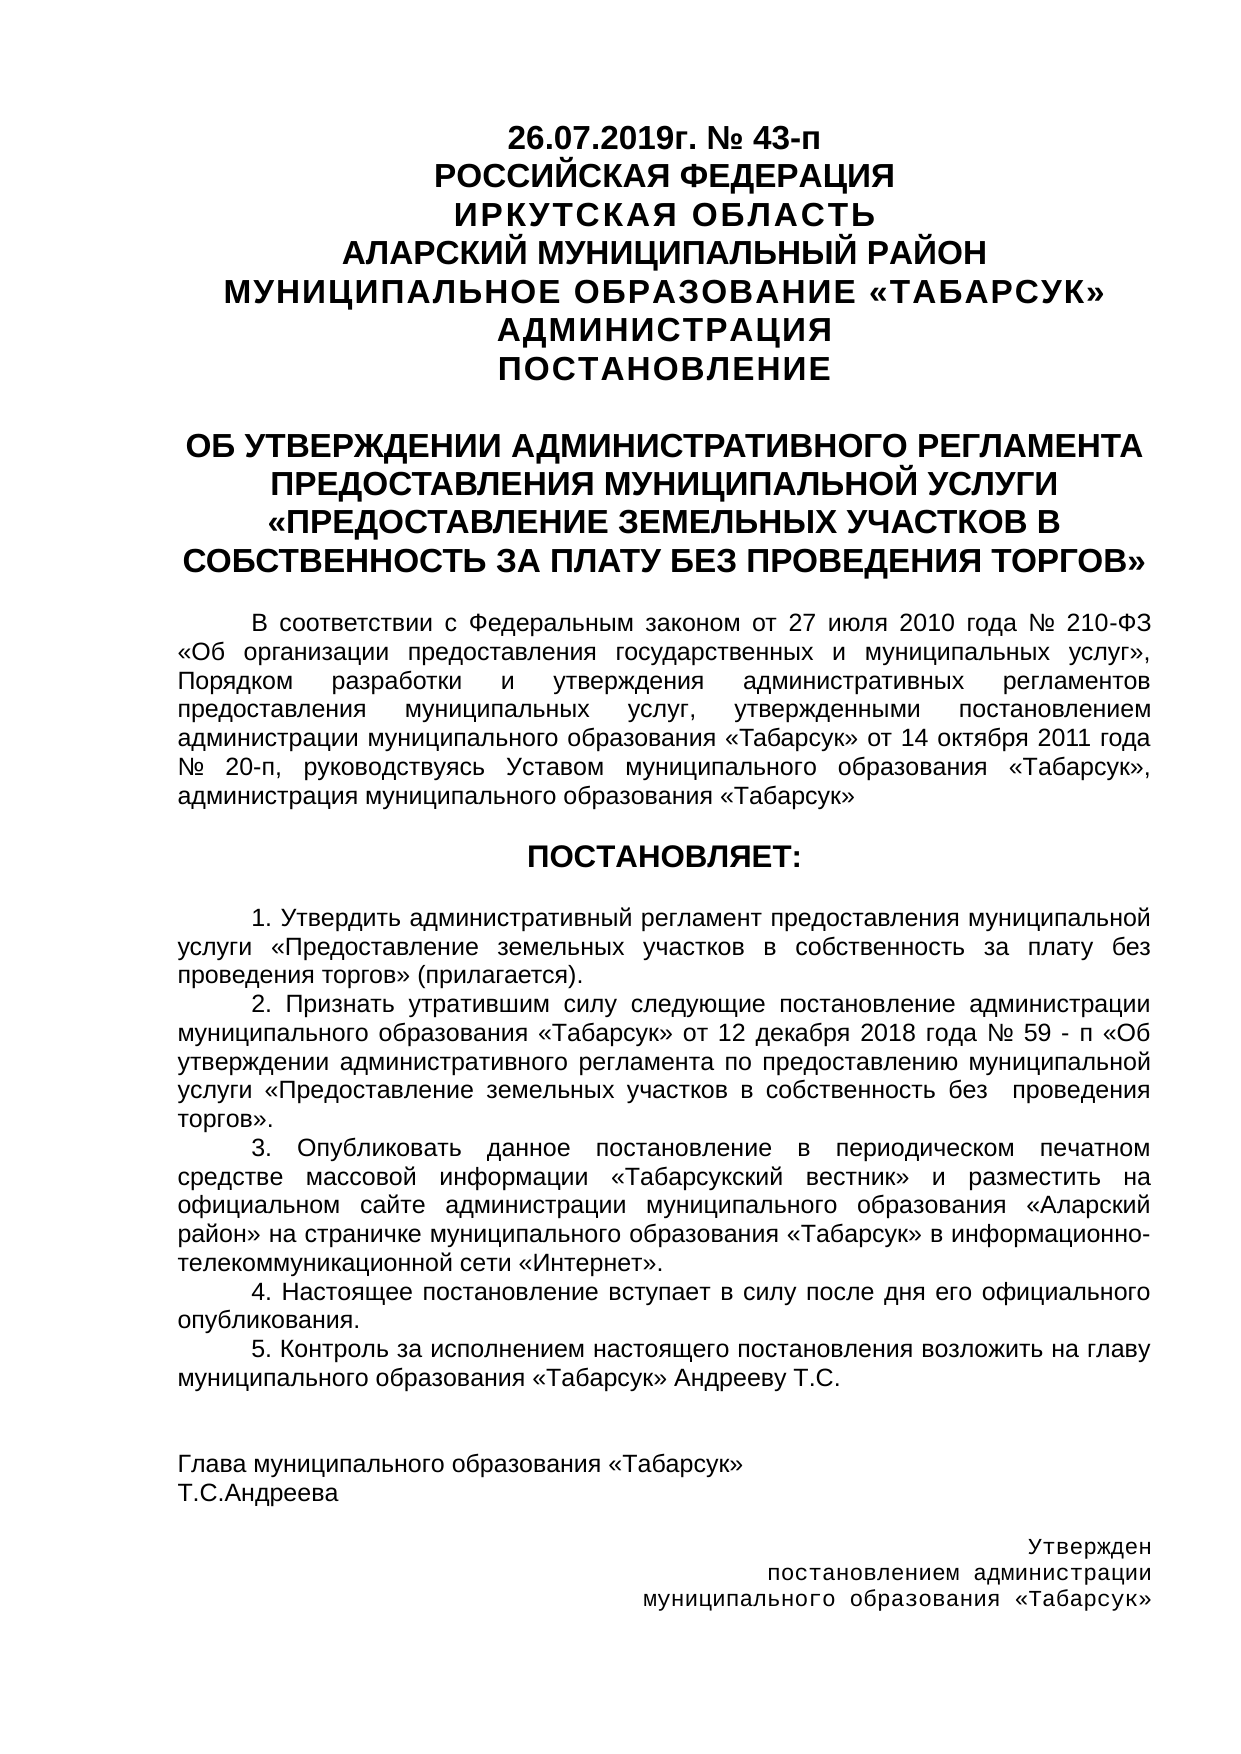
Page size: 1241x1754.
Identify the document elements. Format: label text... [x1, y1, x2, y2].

text 5. Контроль за исполнением настоящего постановления возложить на главу муниципального образования «Табарсук» Андрееву Т.С. [177, 1334, 1152, 1392]
text В соответствии с Федеральным законом от 27 июля 2010 года № 210-ФЗ «Об организации предоставления государственных и муниципальных услуг», Порядком разработки и утверждения административных регламентов предоставления муниципальных услуг, утвержденными постановлением администрации муниципального образования «Табарсук» от 14 октября 2011 года № 20-п, руководствуясь Уставом муниципального образования «Табарсук», администрация муниципального образования «Табарсук» [177, 608, 1152, 809]
text МУНИЦИПАЛЬНОЕ ОБРАЗОВАНИЕ «ТАБАРСУК» [177, 272, 1152, 310]
text Т.С.Андреева [177, 1478, 1152, 1507]
text Глава муниципального образования «Табарсук» [177, 1449, 1152, 1478]
text 2. Признать утратившим силу следующие постановление администрации муниципального образования «Табарсук» от 12 декабря 2018 года № 59 - п «Об утверждении административного регламента по предоставлению муниципальной услуги «Предоставление земельных участков в собственность без проведения торгов». [177, 989, 1152, 1133]
text 1. Утвердить административный регламент предоставления муниципальной услуги «Предоставление земельных участков в собственность за плату без проведения торгов» (прилагается). [177, 903, 1152, 989]
text ПОСТАНОВЛЯЕТ: [177, 838, 1152, 874]
text ПОСТАНОВЛЕНИЕ [177, 349, 1152, 387]
text 3. Опубликовать данное постановление в периодическом печатном средстве массовой информации «Табарсукский вестник» и разместить на официальном сайте администрации муниципального образования «Аларский район» на страничке муниципального образования «Табарсук» в информационно-телекоммуникационной сети «Интернет». [177, 1133, 1152, 1277]
text Утвержден [177, 1535, 1152, 1561]
text муниципального образования «Табарсук» [177, 1587, 1152, 1613]
text АДМИНИСТРАЦИЯ [177, 310, 1152, 349]
text 4. Настоящее постановление вступает в силу после дня его официального опубликования. [177, 1277, 1152, 1334]
text постановлением администрации [177, 1561, 1152, 1587]
text ИРКУТСКАЯ ОБЛАСТЬ [177, 195, 1152, 233]
text 26.07.2019г. № 43-п [177, 118, 1152, 157]
text РОССИЙСКАЯ ФЕДЕРАЦИЯ [177, 157, 1152, 195]
text ОБ УТВЕРЖДЕНИИ АДМИНИСТРАТИВНОГО РЕГЛАМЕНТА ПРЕДОСТАВЛЕНИЯ МУНИЦИПАЛЬНОЙ УСЛУГИ «ПРЕДОСТАВЛЕНИЕ ЗЕМЕЛЬНЫХ УЧАСТКОВ В СОБСТВЕННОСТЬ ЗА ПЛАТУ БЕЗ ПРОВЕДЕНИЯ ТОРГОВ» [177, 426, 1152, 579]
text АЛАРСКИЙ МУНИЦИПАЛЬНЫЙ РАЙОН [177, 233, 1152, 272]
